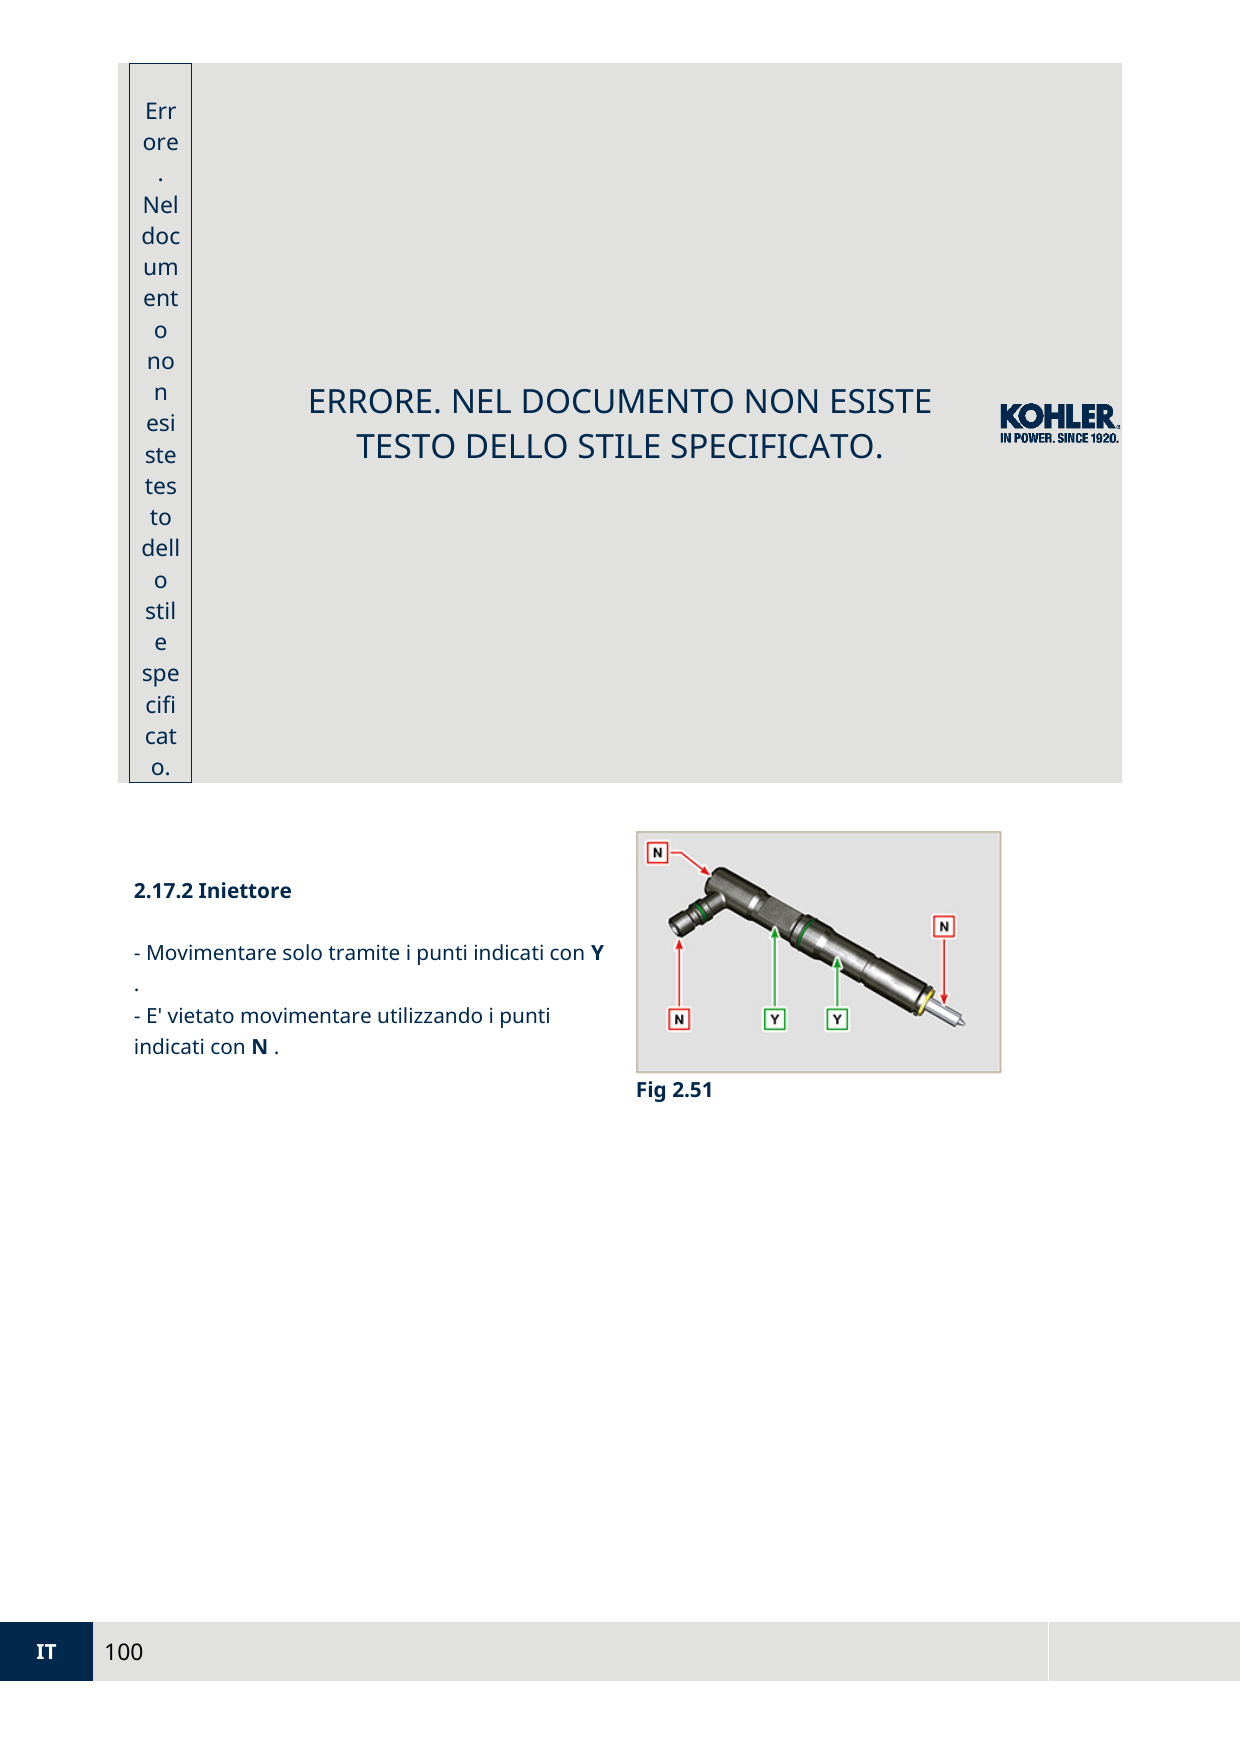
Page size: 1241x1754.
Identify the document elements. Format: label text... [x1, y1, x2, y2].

picture [1000, 403, 1121, 443]
table_cell 2.17.2 Iniettore - Movimentare solo tramite i punti indicati con Y . - E' vietato movimentare utilizzando i punti indicati con N . [118, 815, 620, 1119]
picture [635, 830, 1002, 1075]
table_cell Fig 2.51 [620, 815, 1122, 1119]
